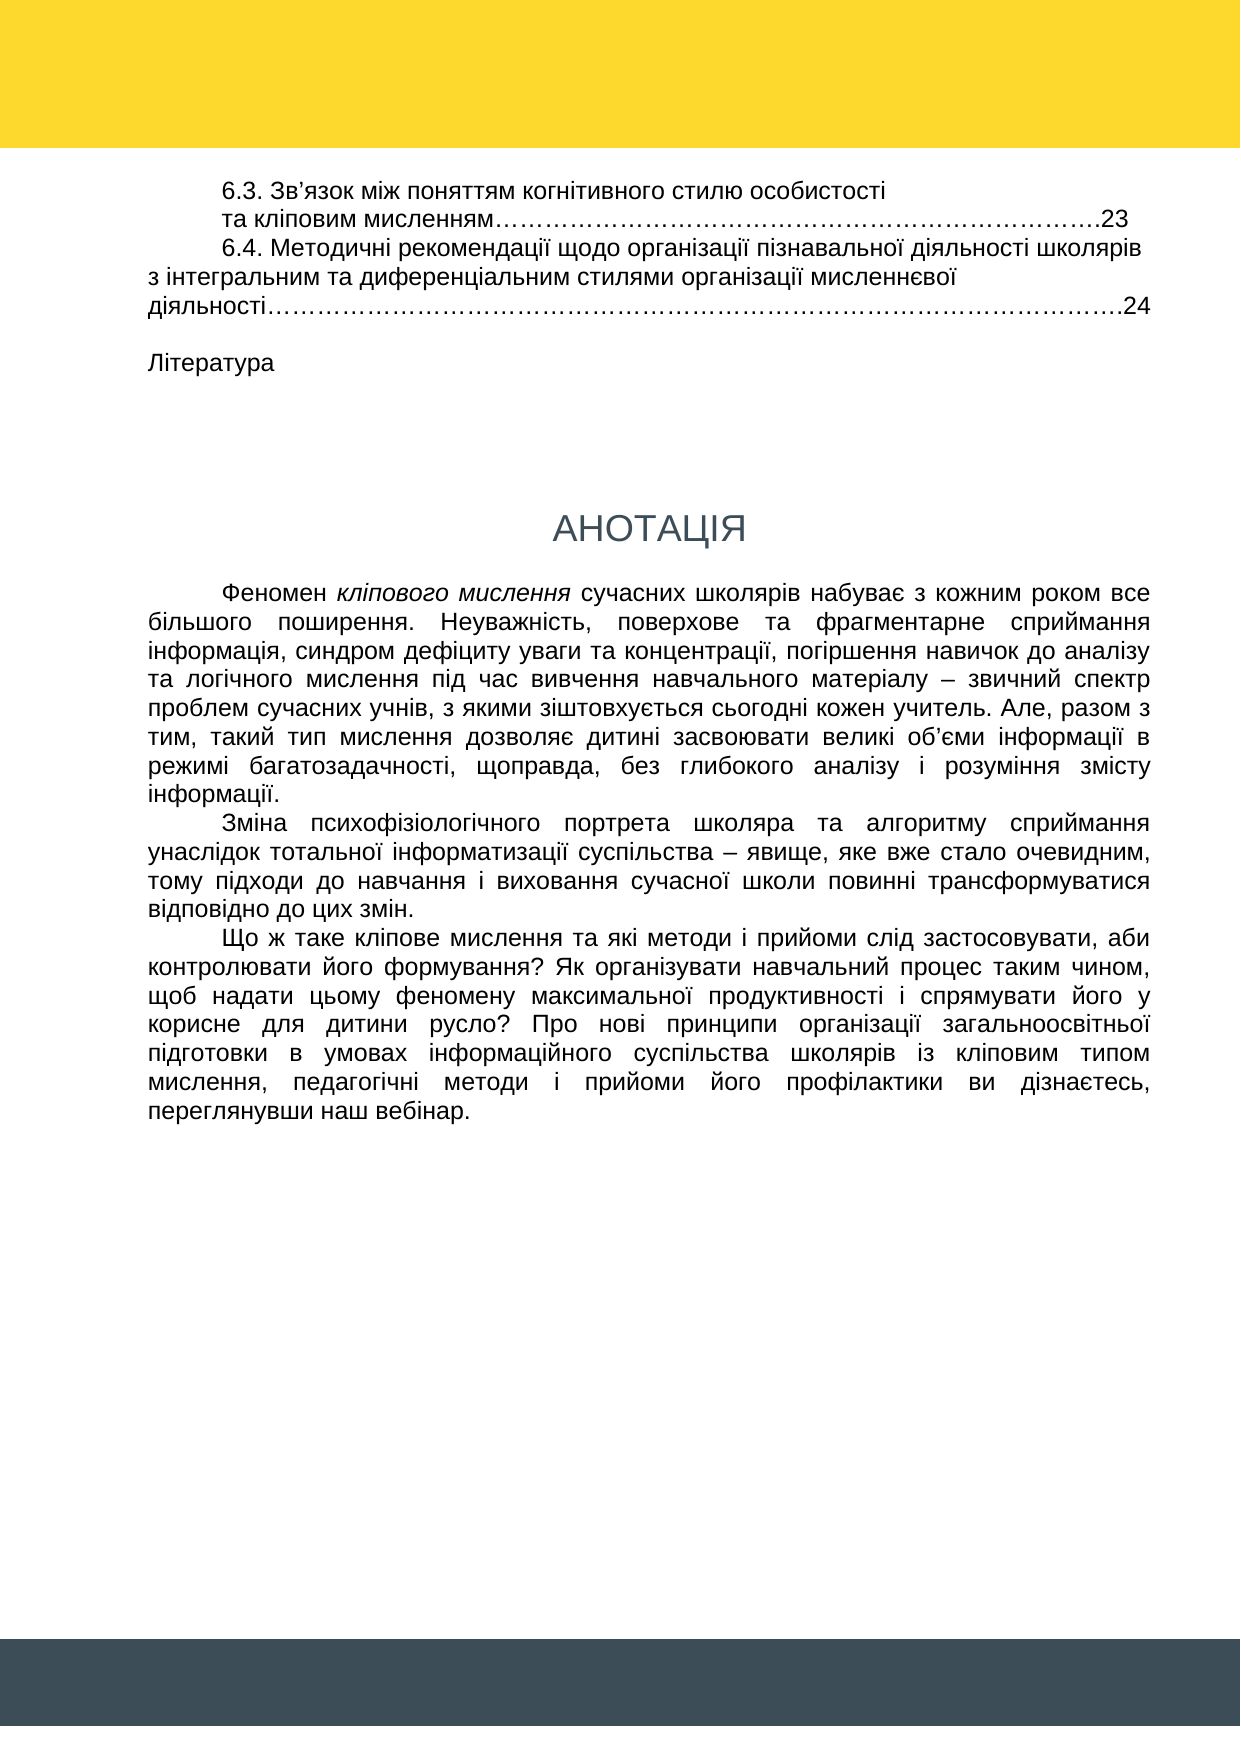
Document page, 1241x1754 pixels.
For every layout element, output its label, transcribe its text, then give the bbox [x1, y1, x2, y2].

text 6.4. Методичні рекомендації щодо організації пізнавальної діяльності школярів з інтегральним та диференціальним стилями організації мисленнєвої діяльності………………………………………………………………………………………….24 [148, 233, 1152, 319]
text Феномен кліпового мислення сучасних школярів набуває з кожним роком все більшого поширення. Неуважність, поверхове та фрагментарне сприймання інформація, синдром дефіциту уваги та концентрації, погіршення навичок до аналізу та логічного мислення під час вивчення навчального матеріалу – звичний спектр проблем сучасних учнів, з якими зіштовхується сьогодні кожен учитель. Але, разом з тим, такий тип мислення дозволяє дитині засвоювати великі об’єми інформації в режимі багатозадачності, щоправда, без глибокого аналізу і розуміння змісту інформації. [148, 578, 1152, 808]
text 6.3. Зв’язок між поняттям когнітивного стилю особистості [148, 176, 1152, 204]
text Зміна психофізіологічного портрета школяра та алгоритму сприймання унаслідок тотальної інформатизації суспільства – явище, яке вже стало очевидним, тому підходи до навчання і виховання сучасної школи повинні трансформуватися відповідно до цих змін. [148, 808, 1152, 923]
text Література [148, 348, 1152, 377]
text та кліповим мисленням……………………………………………………………….23 [148, 204, 1152, 233]
text Що ж таке кліпове мислення та які методи і прийоми слід застосовувати, аби контролювати його формування? Як організувати навчальний процес таким чином, щоб надати цьому феномену максимальної продуктивності і спрямувати його у корисне для дитини русло? Про нові принципи організації загальноосвітньої підготовки в умовах інформаційного суспільства школярів із кліповим типом мислення, педагогічні методи і прийоми його профілактики ви дізнаєтесь, переглянувши наш вебінар. [148, 923, 1152, 1124]
text АНОТАЦІЯ [148, 463, 1152, 549]
